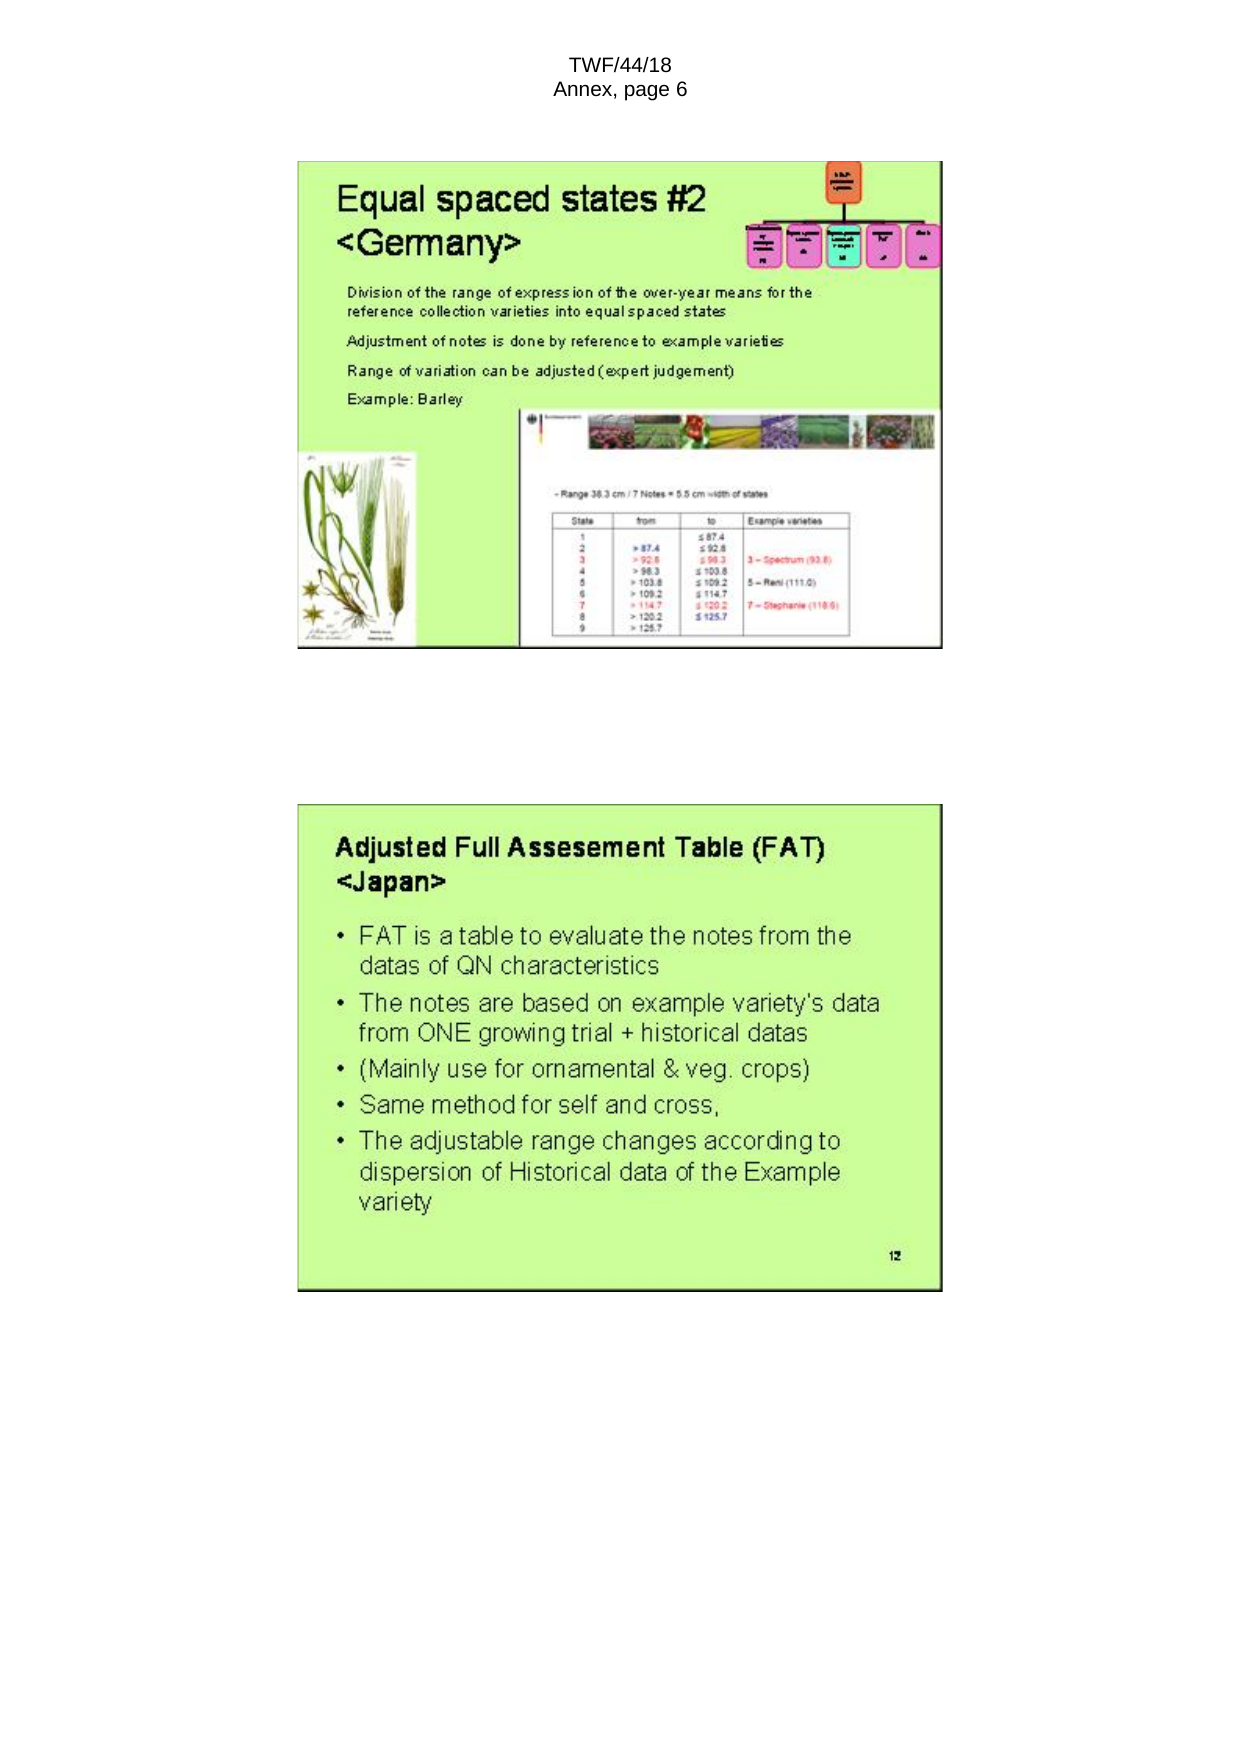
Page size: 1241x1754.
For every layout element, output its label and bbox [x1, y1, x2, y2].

picture [297, 804, 943, 1292]
picture [297, 161, 943, 649]
